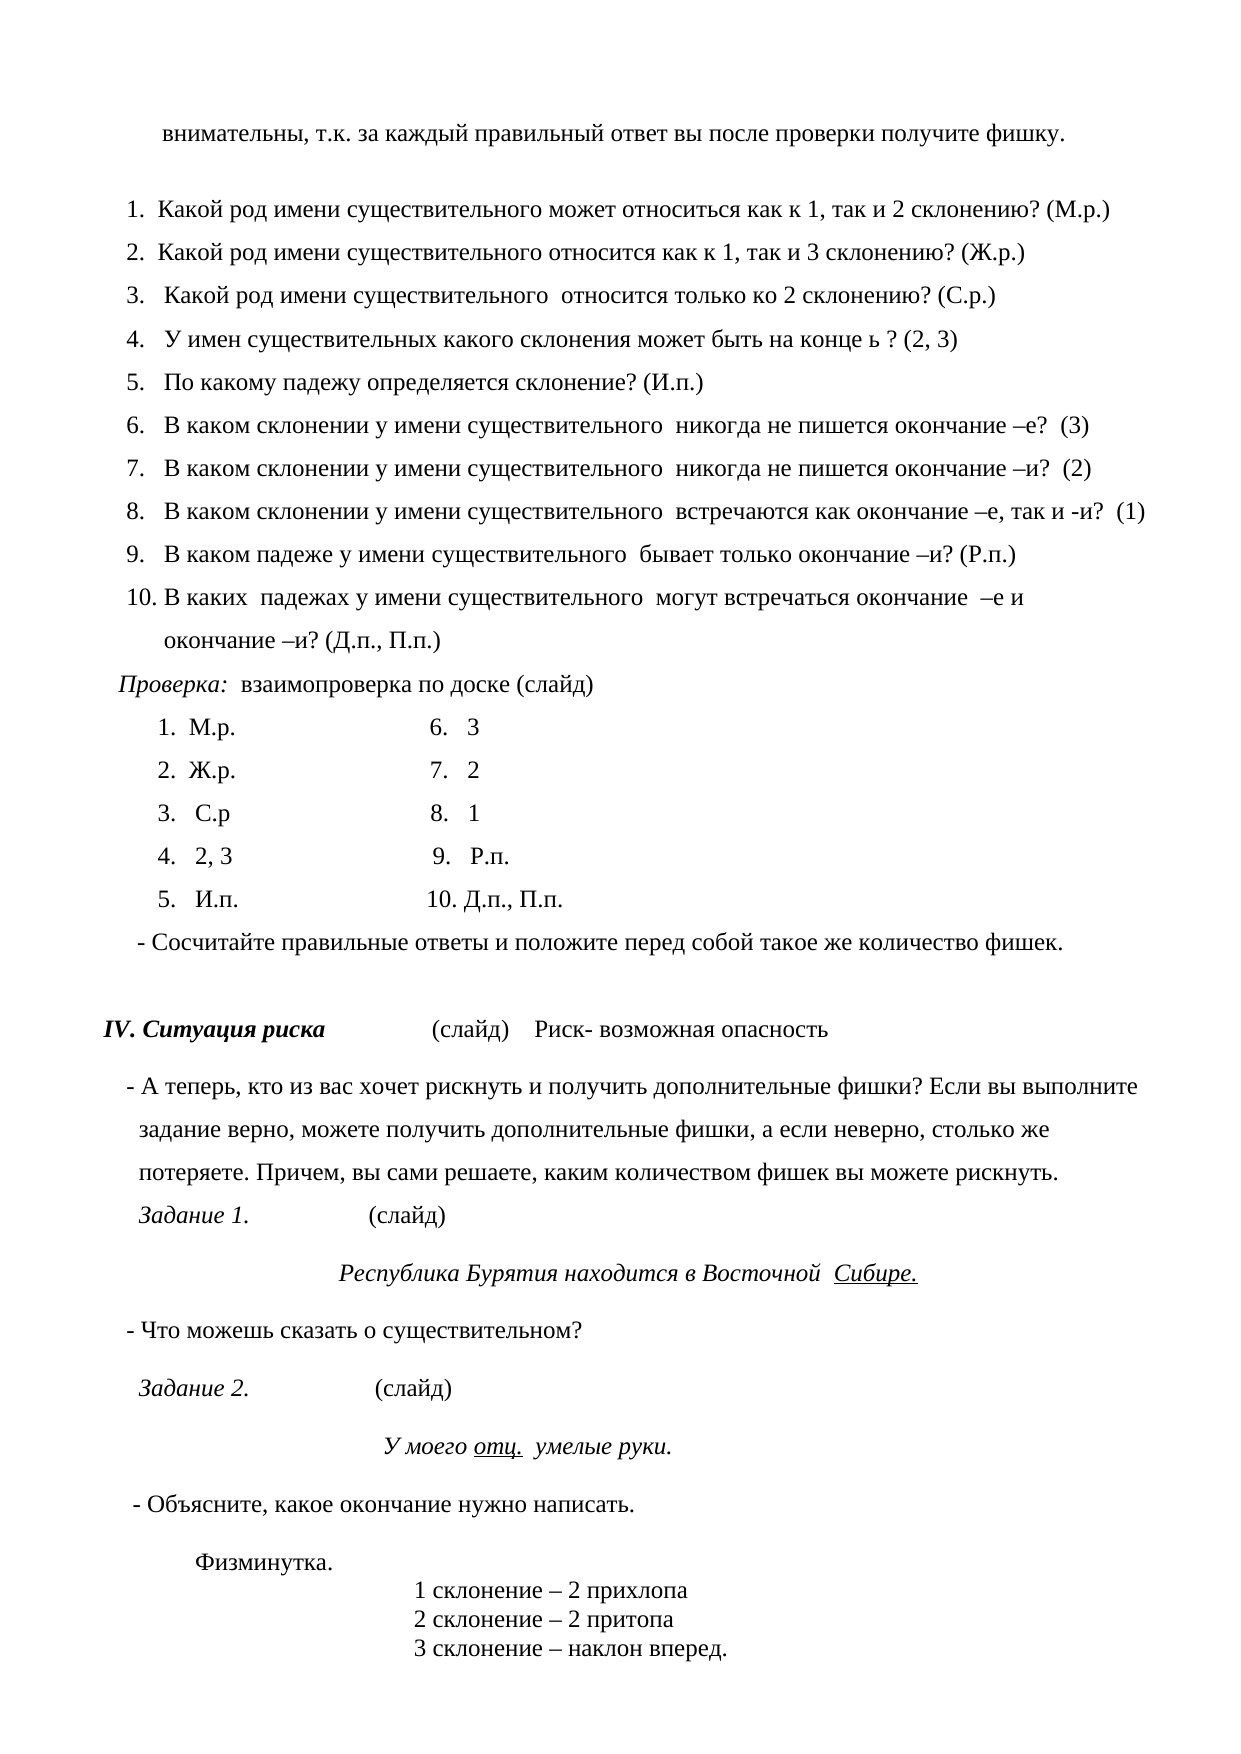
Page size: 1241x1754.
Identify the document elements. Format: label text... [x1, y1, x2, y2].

text Задание 1. (слайд) [88, 1201, 1152, 1229]
text 5. По какому падежу определяется склонение? (И.п.) [88, 367, 1181, 396]
text 3. С.р 8. 1 [88, 798, 1226, 827]
text 7. В каком склонении у имени существительного никогда не пишется окончание –и? (2) [88, 453, 1181, 482]
text Проверка: взаимопроверка по доске (слайд) [88, 669, 1152, 697]
text 1. Какой род имени существительного может относиться как к 1, так и 2 склонению? (М.р.) [88, 194, 1181, 223]
text 4. 2, 3 9. Р.п. [88, 841, 1181, 870]
text Физминутка. [88, 1547, 1152, 1576]
text 4. У имен существительных какого склонения может быть на конце ь ? (2, 3) [88, 324, 1181, 352]
text 2. Ж.р. 7. 2 [88, 755, 1181, 784]
text 6. В каком склонении у имени существительного никогда не пишется окончание –е? (3) [88, 410, 1181, 439]
text - Сосчитайте правильные ответы и положите перед собой такое же количество фишек. [88, 927, 1152, 956]
text 2. Какой род имени существительного относится как к 1, так и 3 склонению? (Ж.р.) [88, 237, 1181, 266]
text 9. В каком падеже у имени существительного бывает только окончание –и? (Р.п.) [88, 539, 1181, 568]
text Республика Бурятия находится в Восточной Сибире. [88, 1258, 1152, 1287]
text 1 склонение – 2 прихлопа [88, 1576, 1152, 1604]
text 8. В каком склонении у имени существительного встречаются как окончание –е, так и -и? (1) [88, 496, 1226, 525]
text - А теперь, кто из вас хочет рискнуть и получить дополнительные фишки? Если вы выполните [88, 1071, 1152, 1100]
text потеряете. Причем, вы сами решаете, каким количеством фишек вы можете рискнуть. [88, 1157, 1152, 1186]
text IV. Ситуация риска (слайд) Риск- возможная опасность [103, 1014, 1152, 1042]
text окончание –и? (Д.п., П.п.) [88, 626, 1181, 654]
text 3 склонение – наклон вперед. [88, 1633, 1152, 1662]
text - Объясните, какое окончание нужно написать. [88, 1489, 1152, 1518]
text Задание 2. (слайд) [88, 1373, 1152, 1402]
text 3. Какой род имени существительного относится только ко 2 склонению? (С.р.) [88, 281, 1181, 309]
text 5. И.п. 10. Д.п., П.п. [88, 884, 1181, 913]
text 10. В каких падежах у имени существительного могут встречаться окончание –е и [88, 582, 1211, 611]
text У моего отц. умелые руки. [88, 1431, 1152, 1460]
text 2 склонение – 2 притопа [88, 1604, 1152, 1633]
text внимательны, т.к. за каждый правильный ответ вы после проверки получите фишку. [88, 118, 1152, 147]
text - Что можешь сказать о существительном? [88, 1316, 1152, 1344]
text задание верно, можете получить дополнительные фишки, а если неверно, столько же [88, 1114, 1152, 1143]
text 1. М.р. 6. 3 [88, 712, 1181, 741]
